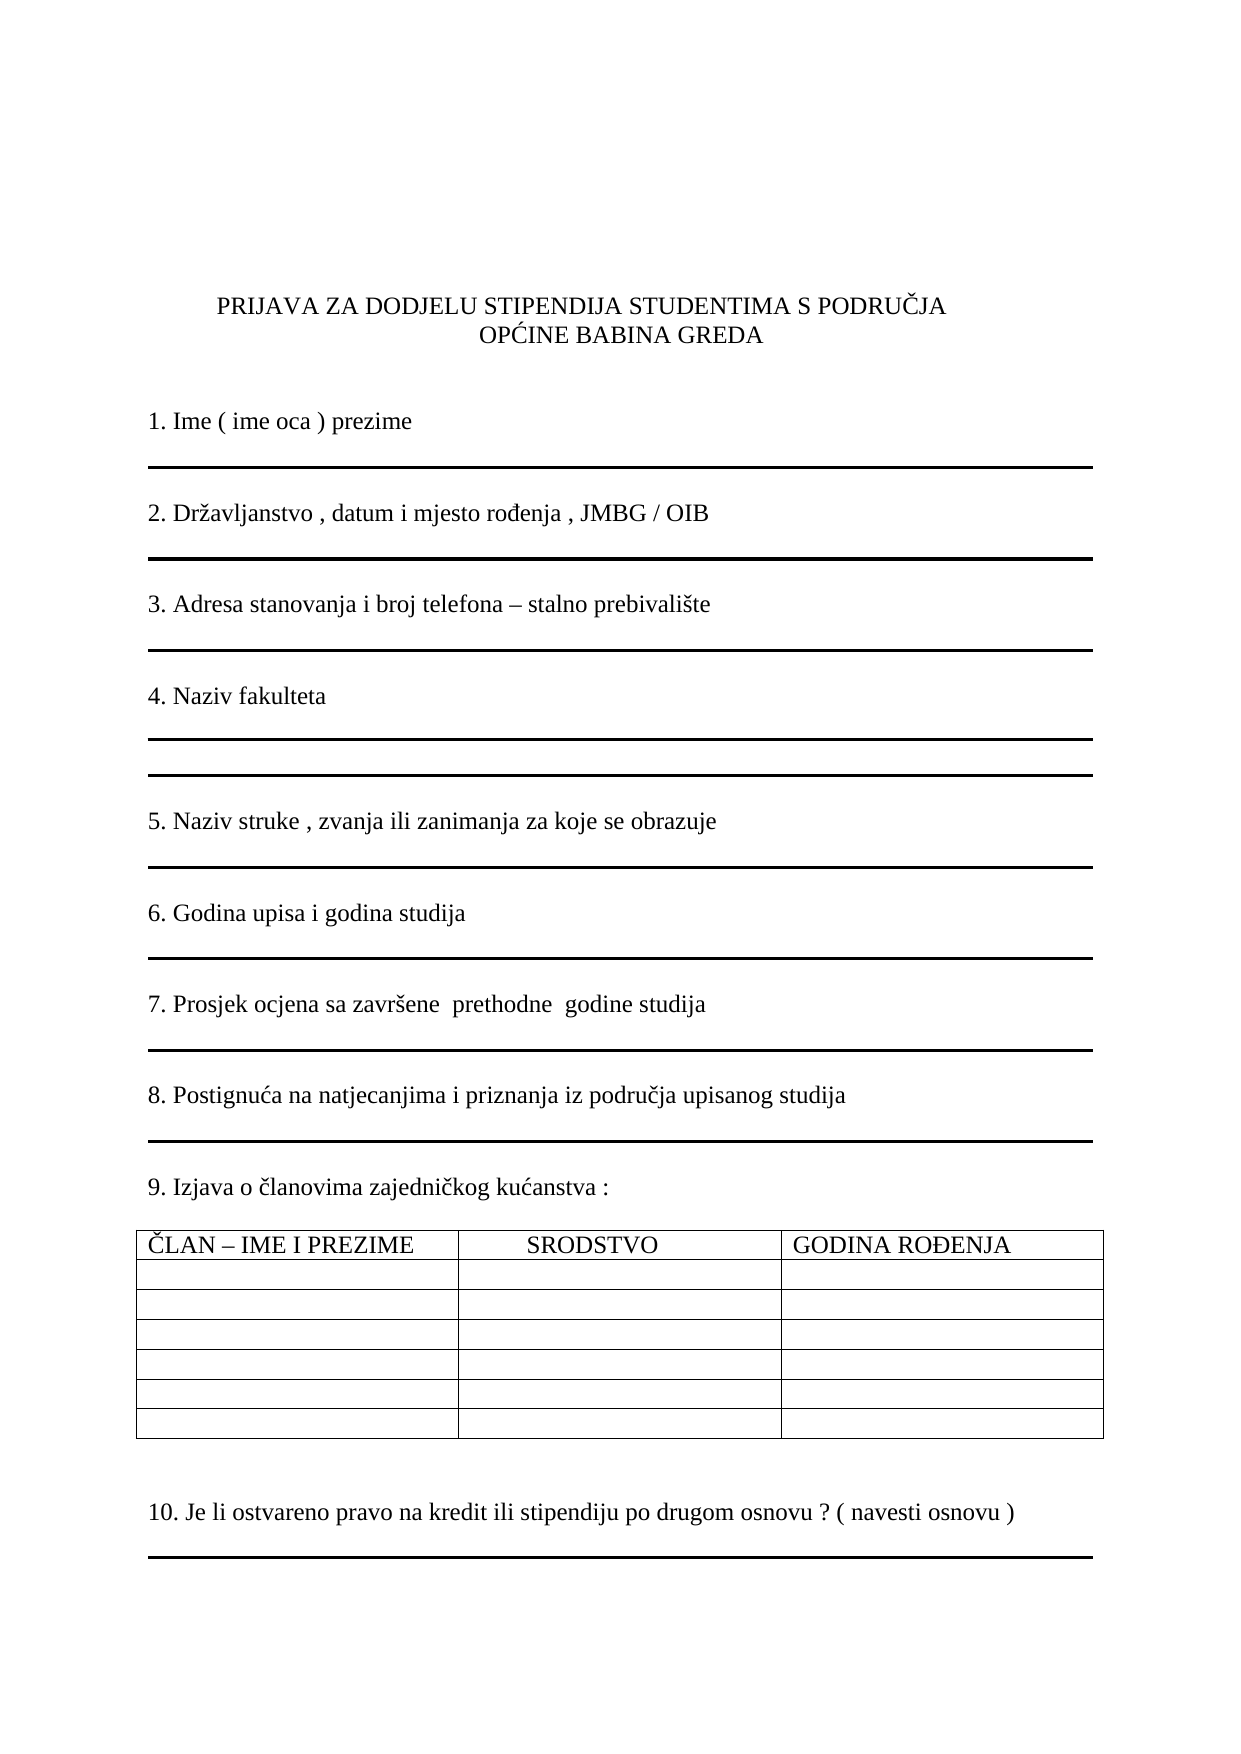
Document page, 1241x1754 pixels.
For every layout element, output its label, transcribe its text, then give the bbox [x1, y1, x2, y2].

table_cell [459, 1320, 781, 1349]
text 10. Je li ostvareno pravo na kredit ili stipendiju po drugom osnovu ? ( navesti osnovu ) [148, 1497, 1093, 1525]
table_cell [459, 1380, 781, 1408]
table_cell [459, 1260, 781, 1289]
table_cell [137, 1409, 458, 1438]
text 7. Prosjek ocjena sa završene prethodne godine studija [148, 989, 1093, 1018]
table_cell [137, 1380, 458, 1408]
text 8. Postignuća na natjecanjima i priznanja iz područja upisanog studija [148, 1081, 1093, 1109]
text 4. Naziv fakulteta [148, 681, 1093, 709]
text 3. Adresa stanovanja i broj telefona – stalno prebivalište [148, 589, 1093, 618]
table_header ČLAN – IME I PREZIME [137, 1231, 458, 1259]
text 5. Naziv struke , zvanja ili zanimanja za koje se obrazuje [148, 806, 1093, 835]
table_cell [459, 1350, 781, 1378]
table_cell [782, 1350, 1103, 1378]
table_cell [459, 1409, 781, 1438]
table_cell [137, 1350, 458, 1378]
table_header GODINA ROĐENJA [782, 1231, 1103, 1259]
text 6. Godina upisa i godina studija [148, 898, 1093, 926]
table_cell [137, 1260, 458, 1289]
table_cell [137, 1290, 458, 1319]
table_cell [782, 1380, 1103, 1408]
table_cell [137, 1320, 458, 1349]
text 1. Ime ( ime oca ) prezime [148, 406, 1093, 435]
text 9. Izjava o članovima zajedničkog kućanstva : [148, 1172, 1093, 1201]
table_cell [782, 1320, 1103, 1349]
text PRIJAVA ZA DODJELU STIPENDIJA STUDENTIMA S PODRUČJA [148, 291, 1093, 320]
table_cell [782, 1409, 1103, 1438]
text OPĆINE BABINA GREDA [148, 320, 1093, 349]
text 2. Državljanstvo , datum i mjesto rođenja , JMBG / OIB [148, 498, 1093, 527]
table_header SRODSTVO [459, 1231, 781, 1259]
table_cell [782, 1290, 1103, 1319]
table_cell [459, 1290, 781, 1319]
table_cell [782, 1260, 1103, 1289]
